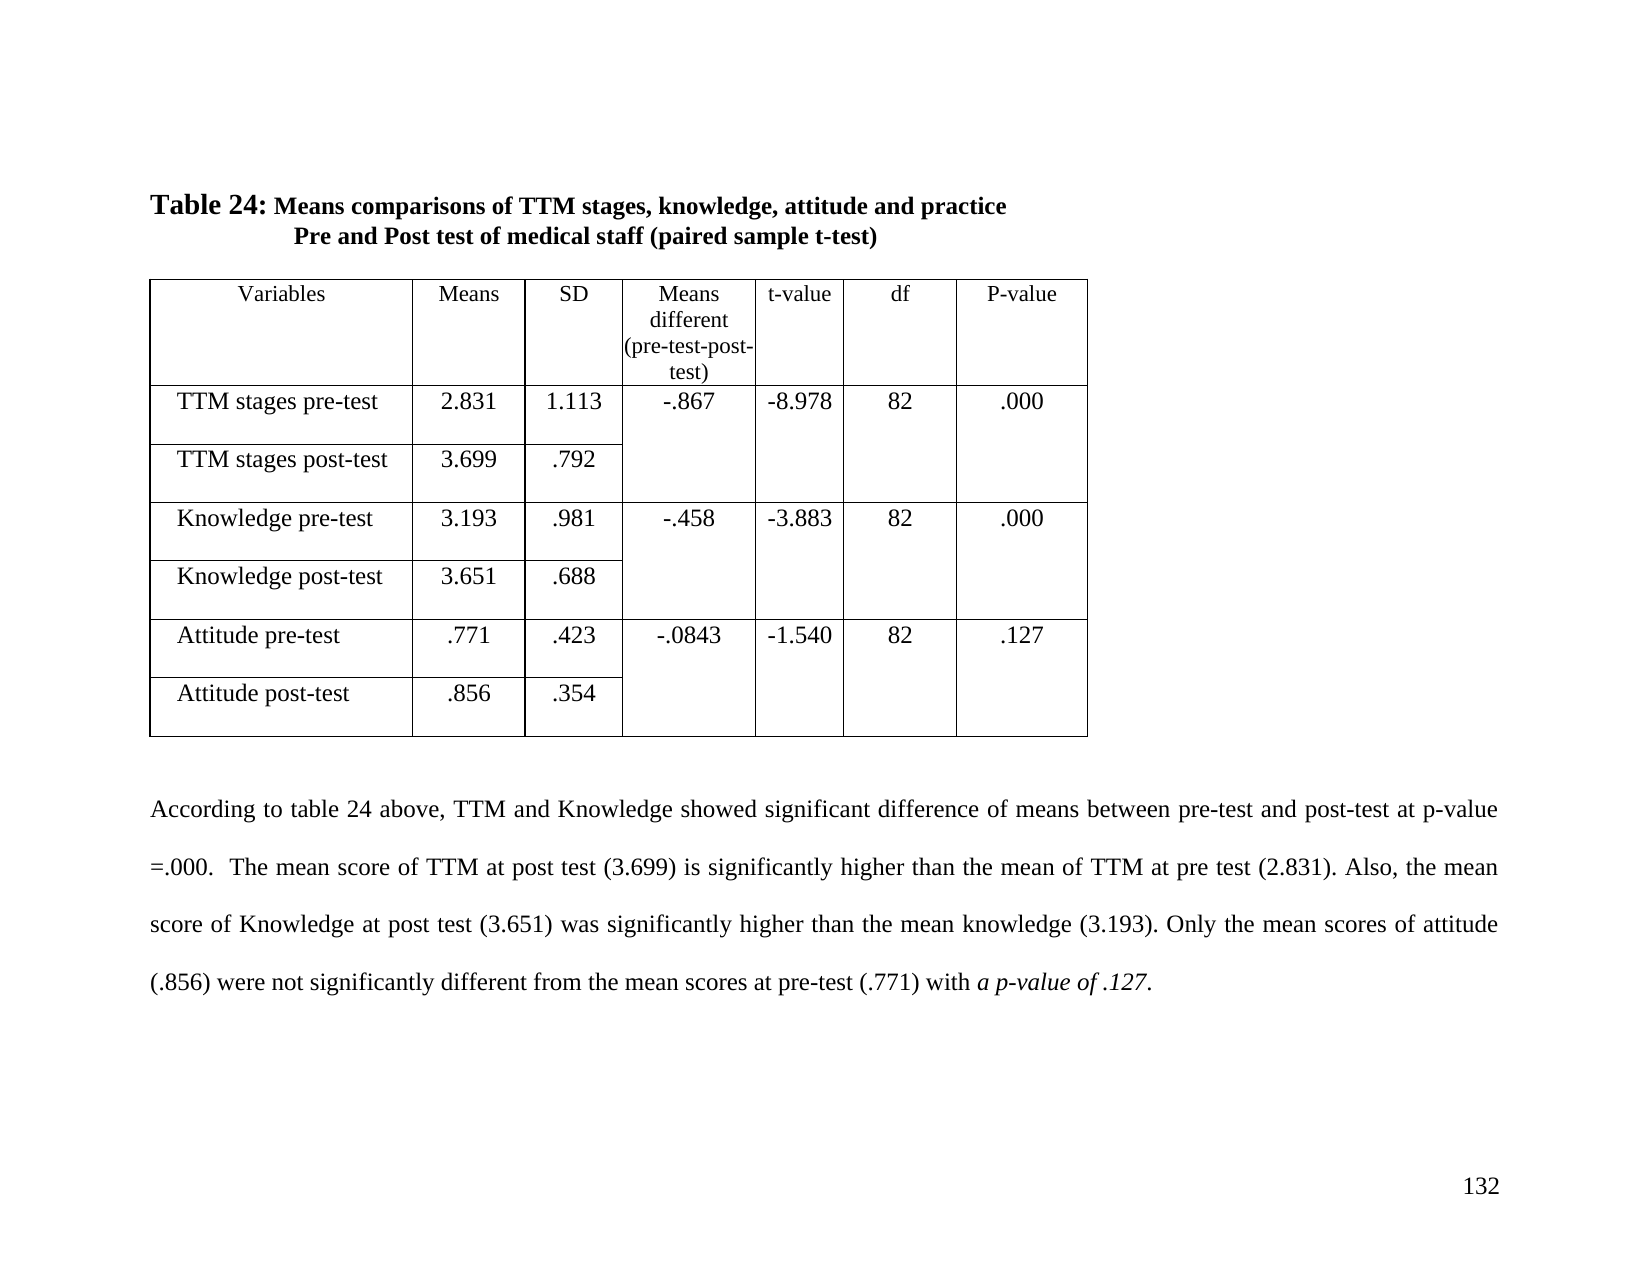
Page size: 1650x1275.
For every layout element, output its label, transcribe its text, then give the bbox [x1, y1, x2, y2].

table_cell .000 [957, 503, 1087, 560]
table_header Means different (pre-test-post-test) [623, 280, 755, 385]
table_header SD [526, 280, 622, 385]
table_cell 82 [844, 386, 956, 443]
table_header P-value [957, 280, 1087, 385]
table_cell .792 [526, 445, 622, 502]
table_cell [756, 560, 843, 619]
text According to table 24 above, TTM and Knowledge showed significant difference of means between pre-test and post-test at p-value =.000. The mean score of TTM at post test (3.699) is significantly higher than the mean of TTM at pre test (2.831). Also, the mean score of Knowledge at post test (3.651) was significantly higher than the mean knowledge (3.193). Only the mean scores of attitude (.856) were not significantly different from the mean scores at pre-test (.771) with a p-value of .127. [150, 794, 1500, 995]
table_cell 1.113 [526, 386, 622, 443]
table_cell [957, 444, 1087, 502]
table_cell TTM stages pre-test [151, 386, 412, 443]
table_cell .771 [413, 620, 524, 677]
table_cell [756, 444, 843, 502]
table_cell Knowledge post-test [151, 561, 412, 619]
table_cell [844, 560, 956, 619]
table_cell 82 [844, 503, 956, 560]
table_cell Attitude post-test [151, 678, 412, 736]
table_cell [957, 560, 1087, 619]
table_cell .856 [413, 678, 524, 736]
table_cell -8.978 [756, 386, 843, 443]
table_header Means [413, 280, 524, 385]
text Table 24: Means comparisons of TTM stages, knowledge, attitude and practice [150, 187, 1500, 221]
table_cell [844, 677, 956, 736]
table_cell Attitude pre-test [151, 620, 412, 677]
table_cell -.458 [623, 503, 755, 619]
table_cell .000 [957, 386, 1087, 443]
table_cell [957, 677, 1087, 736]
table_cell .354 [526, 678, 622, 736]
table_cell [844, 444, 956, 502]
table_cell .688 [526, 561, 622, 619]
table_cell 2.831 [413, 386, 524, 443]
table_cell -3.883 [756, 503, 843, 560]
table_header df [844, 280, 956, 385]
table_cell -1.540 [756, 620, 843, 677]
table_cell [756, 677, 843, 736]
table_cell 82 [844, 620, 956, 677]
table_cell Knowledge pre-test [151, 503, 412, 560]
table_cell -.867 [623, 386, 755, 502]
table_cell 3.193 [413, 503, 524, 560]
table_cell -.0843 [623, 620, 755, 736]
table_cell 3.699 [413, 445, 524, 502]
table_header t-value [756, 280, 843, 385]
table_header Variables [151, 280, 412, 385]
table_cell .981 [526, 503, 622, 560]
text Pre and Post test of medical staff (paired sample t-test) [150, 221, 1500, 250]
table_cell .127 [957, 620, 1087, 677]
table_cell TTM stages post-test [151, 445, 412, 502]
table_cell .423 [526, 620, 622, 677]
table_cell 3.651 [413, 561, 524, 619]
